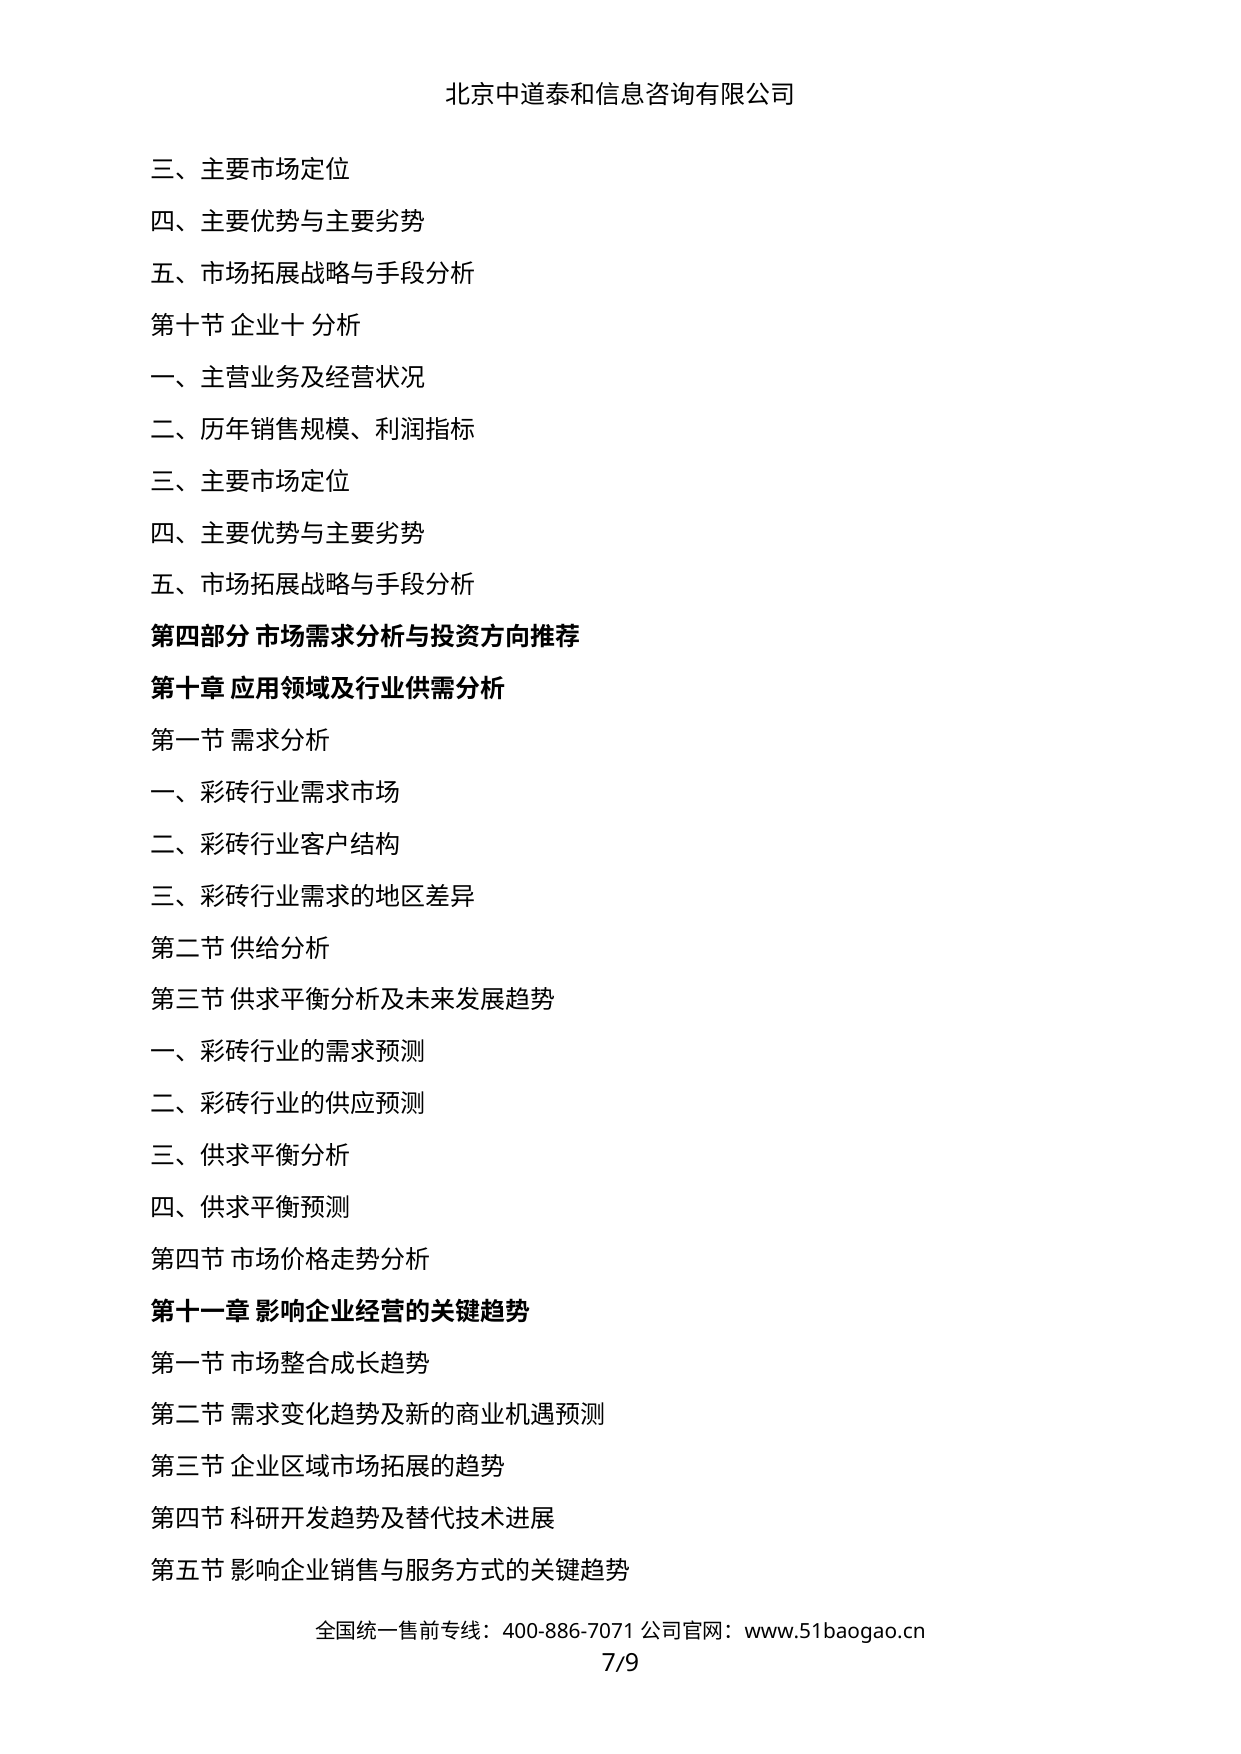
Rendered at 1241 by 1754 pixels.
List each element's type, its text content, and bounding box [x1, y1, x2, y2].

text 第四部分 市场需求分析与投资方向推荐 [150, 617, 1090, 653]
text 第一节 市场整合成长趋势 [150, 1343, 1090, 1379]
text 四、供求平衡预测 [150, 1187, 1090, 1224]
text 一、彩砖行业的需求预测 [150, 1032, 1090, 1068]
text 第十章 应用领域及行业供需分析 [150, 669, 1090, 705]
text 四、主要优势与主要劣势 [150, 202, 1090, 238]
text 第十一章 影响企业经营的关键趋势 [150, 1291, 1090, 1327]
text 五、市场拓展战略与手段分析 [150, 254, 1090, 290]
text 一、彩砖行业需求市场 [150, 772, 1090, 809]
text 二、历年销售规模、利润指标 [150, 409, 1090, 446]
text 三、主要市场定位 [150, 461, 1090, 497]
text 三、彩砖行业需求的地区差异 [150, 876, 1090, 912]
text 第三节 供求平衡分析及未来发展趋势 [150, 980, 1090, 1016]
text 五、市场拓展战略与手段分析 [150, 565, 1090, 601]
text 二、彩砖行业的供应预测 [150, 1084, 1090, 1120]
text 第三节 企业区域市场拓展的趋势 [150, 1447, 1090, 1483]
text 第二节 供给分析 [150, 928, 1090, 964]
text 第十节 企业十 分析 [150, 306, 1090, 342]
text 第四节 市场价格走势分析 [150, 1239, 1090, 1276]
text 第五节 影响企业销售与服务方式的关键趋势 [150, 1551, 1090, 1587]
text 三、主要市场定位 [150, 150, 1090, 186]
text 第二节 需求变化趋势及新的商业机遇预测 [150, 1395, 1090, 1431]
text 一、主营业务及经营状况 [150, 357, 1090, 394]
text 三、供求平衡分析 [150, 1136, 1090, 1172]
text 第一节 需求分析 [150, 721, 1090, 757]
text 四、主要优势与主要劣势 [150, 513, 1090, 549]
text 二、彩砖行业客户结构 [150, 824, 1090, 861]
text 第四节 科研开发趋势及替代技术进展 [150, 1499, 1090, 1535]
